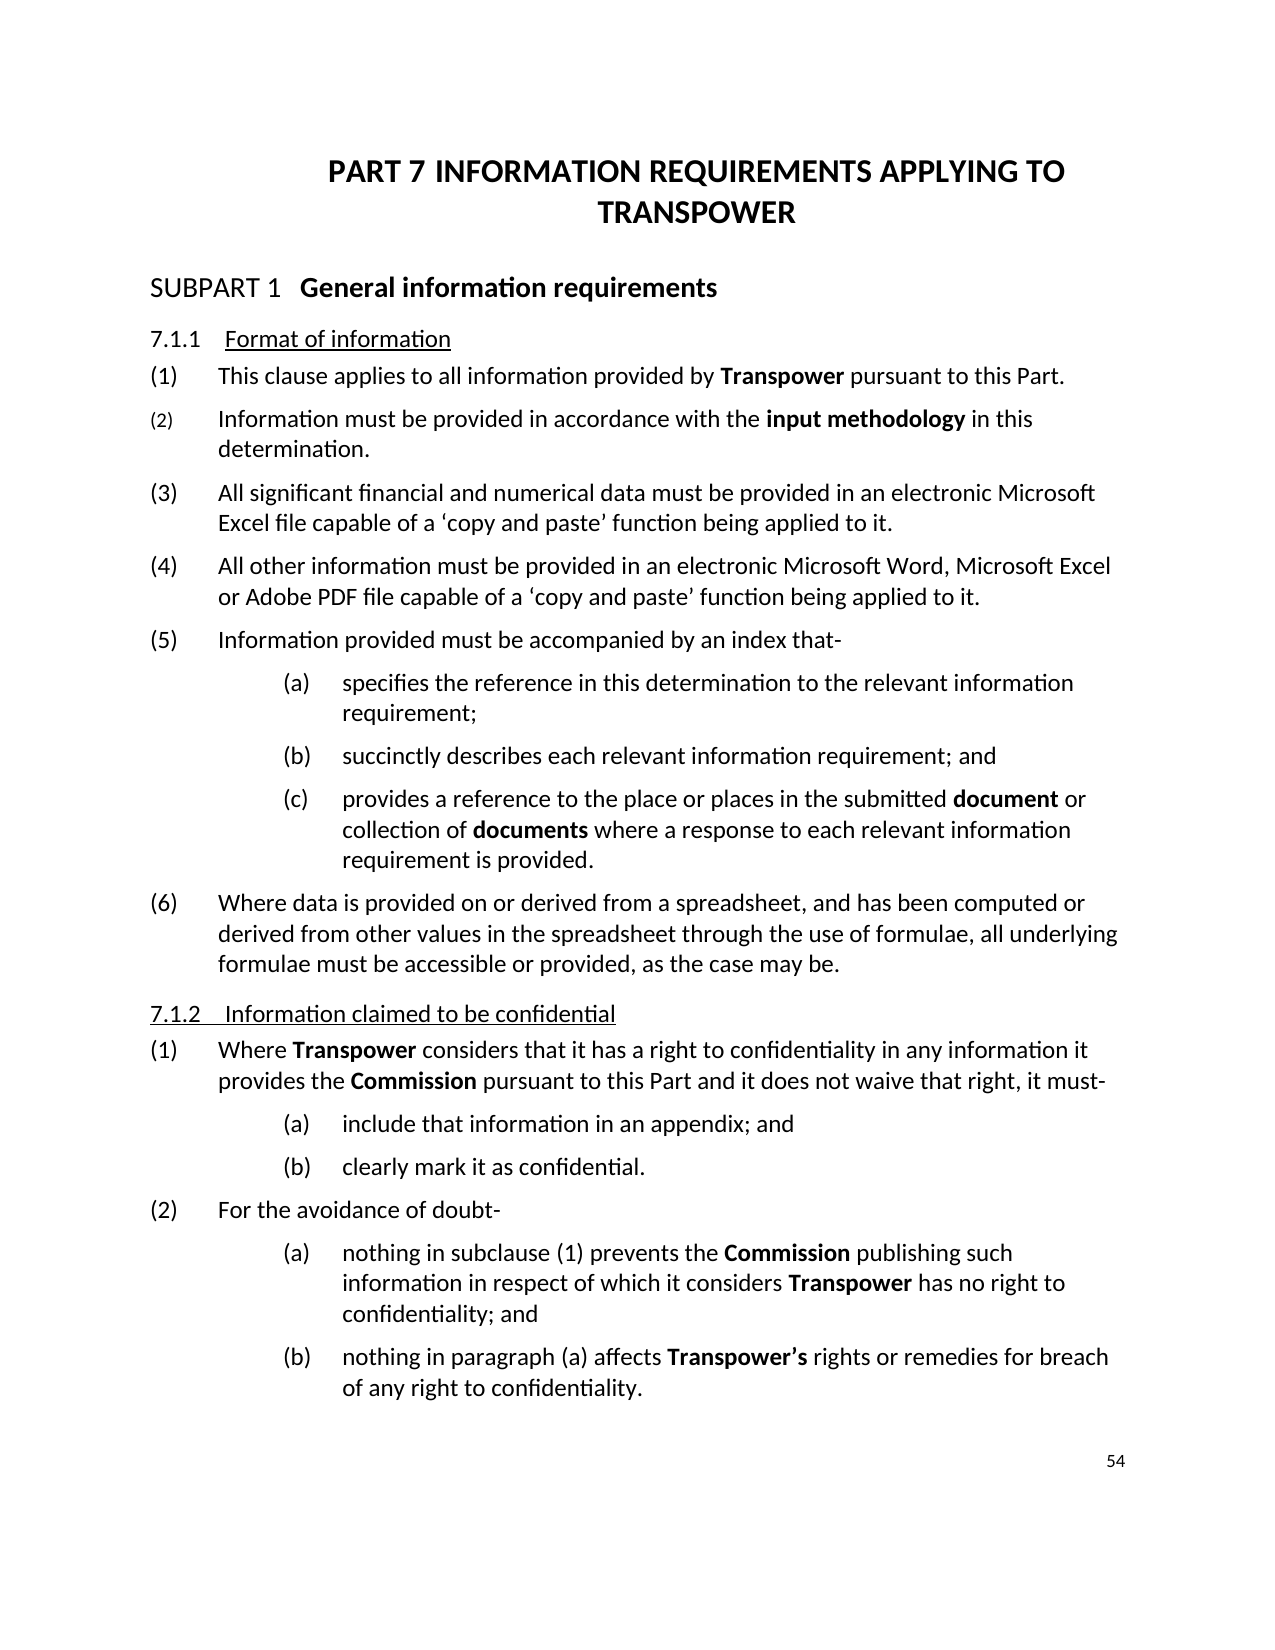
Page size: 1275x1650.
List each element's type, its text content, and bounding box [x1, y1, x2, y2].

subtitle specifies the reference in this determination to the relevant information requirement; [283, 667, 1125, 728]
subtitle succinctly describes each relevant information requirement; and [283, 740, 1125, 771]
subtitle General information requirements [150, 269, 1125, 304]
subtitle For the avoidance of doubt- [150, 1194, 1125, 1224]
subtitle Information claimed to be confidential [150, 998, 1125, 1028]
subtitle Format of information [150, 323, 1125, 354]
subtitle Information requirements applying to Transpower [268, 150, 1125, 231]
subtitle nothing in paragraph (a) affects Transpower’s rights or remedies for breach of any right to confidentiality. [283, 1341, 1125, 1402]
subtitle All other information must be provided in an electronic Microsoft Word, Microsoft Excel or Adobe PDF file capable of a ‘copy and paste’ function being applied to it. [150, 550, 1125, 611]
subtitle provides a reference to the place or places in the submitted document or collection of documents where a response to each relevant information requirement is provided. [283, 783, 1125, 875]
subtitle Where data is provided on or derived from a spreadsheet, and has been computed or derived from other values in the spreadsheet through the use of formulae, all underlying formulae must be accessible or provided, as the case may be. [150, 887, 1125, 979]
subtitle clearly mark it as confidential. [283, 1151, 1125, 1182]
subtitle Information provided must be accompanied by an index that- [150, 624, 1125, 654]
subtitle All significant financial and numerical data must be provided in an electronic Microsoft Excel file capable of a ‘copy and paste’ function being applied to it. [150, 477, 1125, 538]
subtitle This clause applies to all information provided by Transpower pursuant to this Part. [150, 360, 1125, 391]
subtitle Where Transpower considers that it has a right to confidentiality in any information it provides the Commission pursuant to this Part and it does not waive that right, it must- [150, 1034, 1125, 1096]
subtitle include that information in an appendix; and [283, 1108, 1125, 1138]
subtitle nothing in subclause (1) prevents the Commission publishing such information in respect of which it considers Transpower has no right to confidentiality; and [283, 1237, 1125, 1329]
